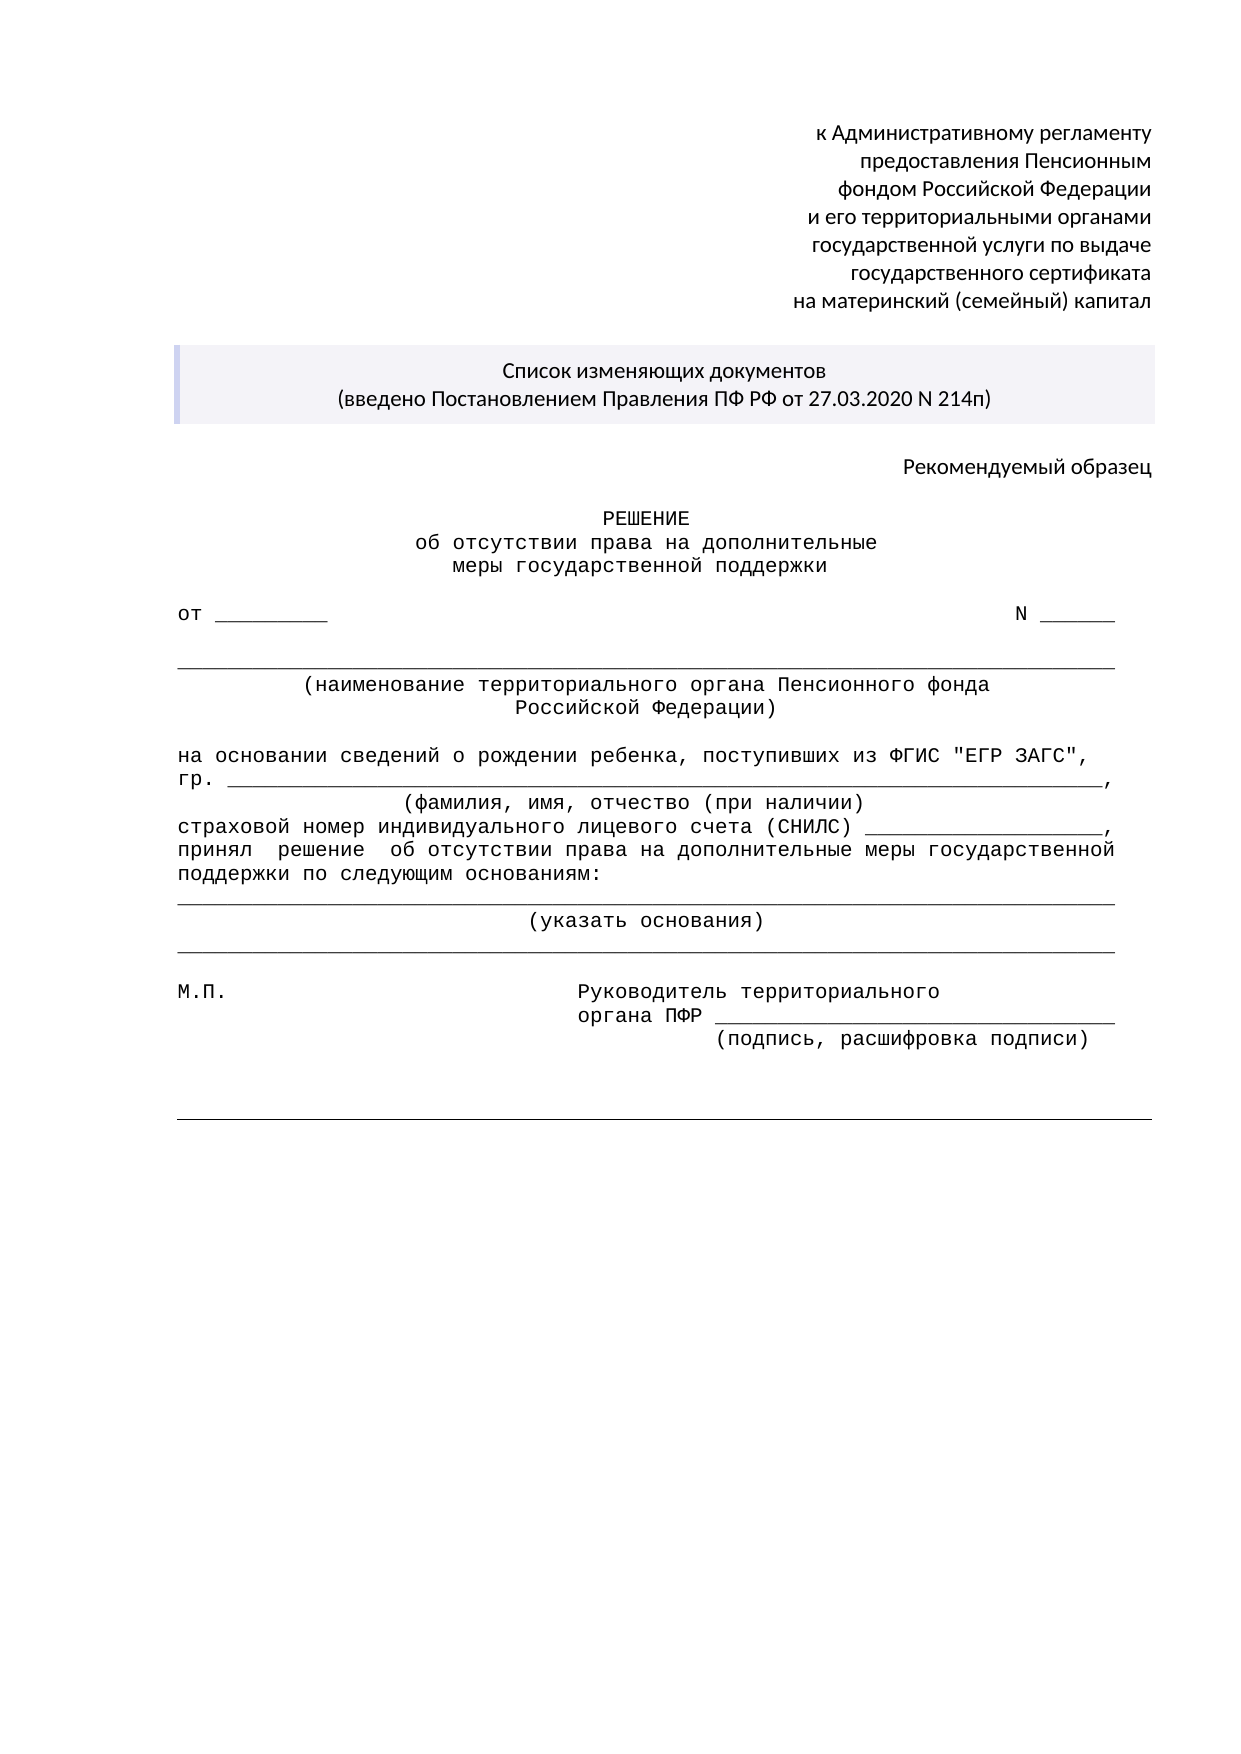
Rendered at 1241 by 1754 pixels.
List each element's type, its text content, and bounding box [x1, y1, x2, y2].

text на основании сведений о рождении ребенка, поступивших из ФГИС "ЕГР ЗАГС", [177, 745, 1152, 768]
text (наименование территориального органа Пенсионного фонда [177, 674, 1152, 697]
text государственного сертификата [177, 258, 1152, 286]
text меры государственной поддержки [177, 556, 1152, 579]
table_header Список изменяющих документов (введено Постановлением Правления ПФ РФ от 27.03.2020 N 214п) [180, 345, 1149, 424]
text Рекомендуемый образец [177, 452, 1152, 480]
text от _________ N ______ [177, 603, 1152, 626]
text гр. ______________________________________________________________________, [177, 768, 1152, 792]
text Российской Федерации) [177, 697, 1152, 721]
text страховой номер индивидуального лицевого счета (СНИЛС) ___________________, [177, 816, 1152, 839]
text РЕШЕНИЕ [177, 508, 1152, 532]
text ___________________________________________________________________________ [177, 650, 1152, 674]
text на материнский (семейный) капитал [177, 286, 1152, 314]
text предоставления Пенсионным [177, 146, 1152, 174]
text об отсутствии права на дополнительные [177, 532, 1152, 556]
text М.П. Руководитель территориального [177, 981, 1152, 1005]
text (подпись, расшифровка подписи) [177, 1028, 1152, 1052]
text (фамилия, имя, отчество (при наличии) [177, 792, 1152, 816]
text к Административному регламенту [177, 118, 1152, 146]
text ___________________________________________________________________________ [177, 887, 1152, 910]
text принял решение об отсутствии права на дополнительные меры государственной [177, 839, 1152, 863]
text органа ПФР ________________________________ [177, 1005, 1152, 1028]
text поддержки по следующим основаниям: [177, 863, 1152, 887]
text и его территориальными органами [177, 202, 1152, 230]
text (указать основания) [177, 910, 1152, 934]
text фондом Российской Федерации [177, 174, 1152, 202]
text ___________________________________________________________________________ [177, 934, 1152, 957]
text государственной услуги по выдаче [177, 230, 1152, 258]
